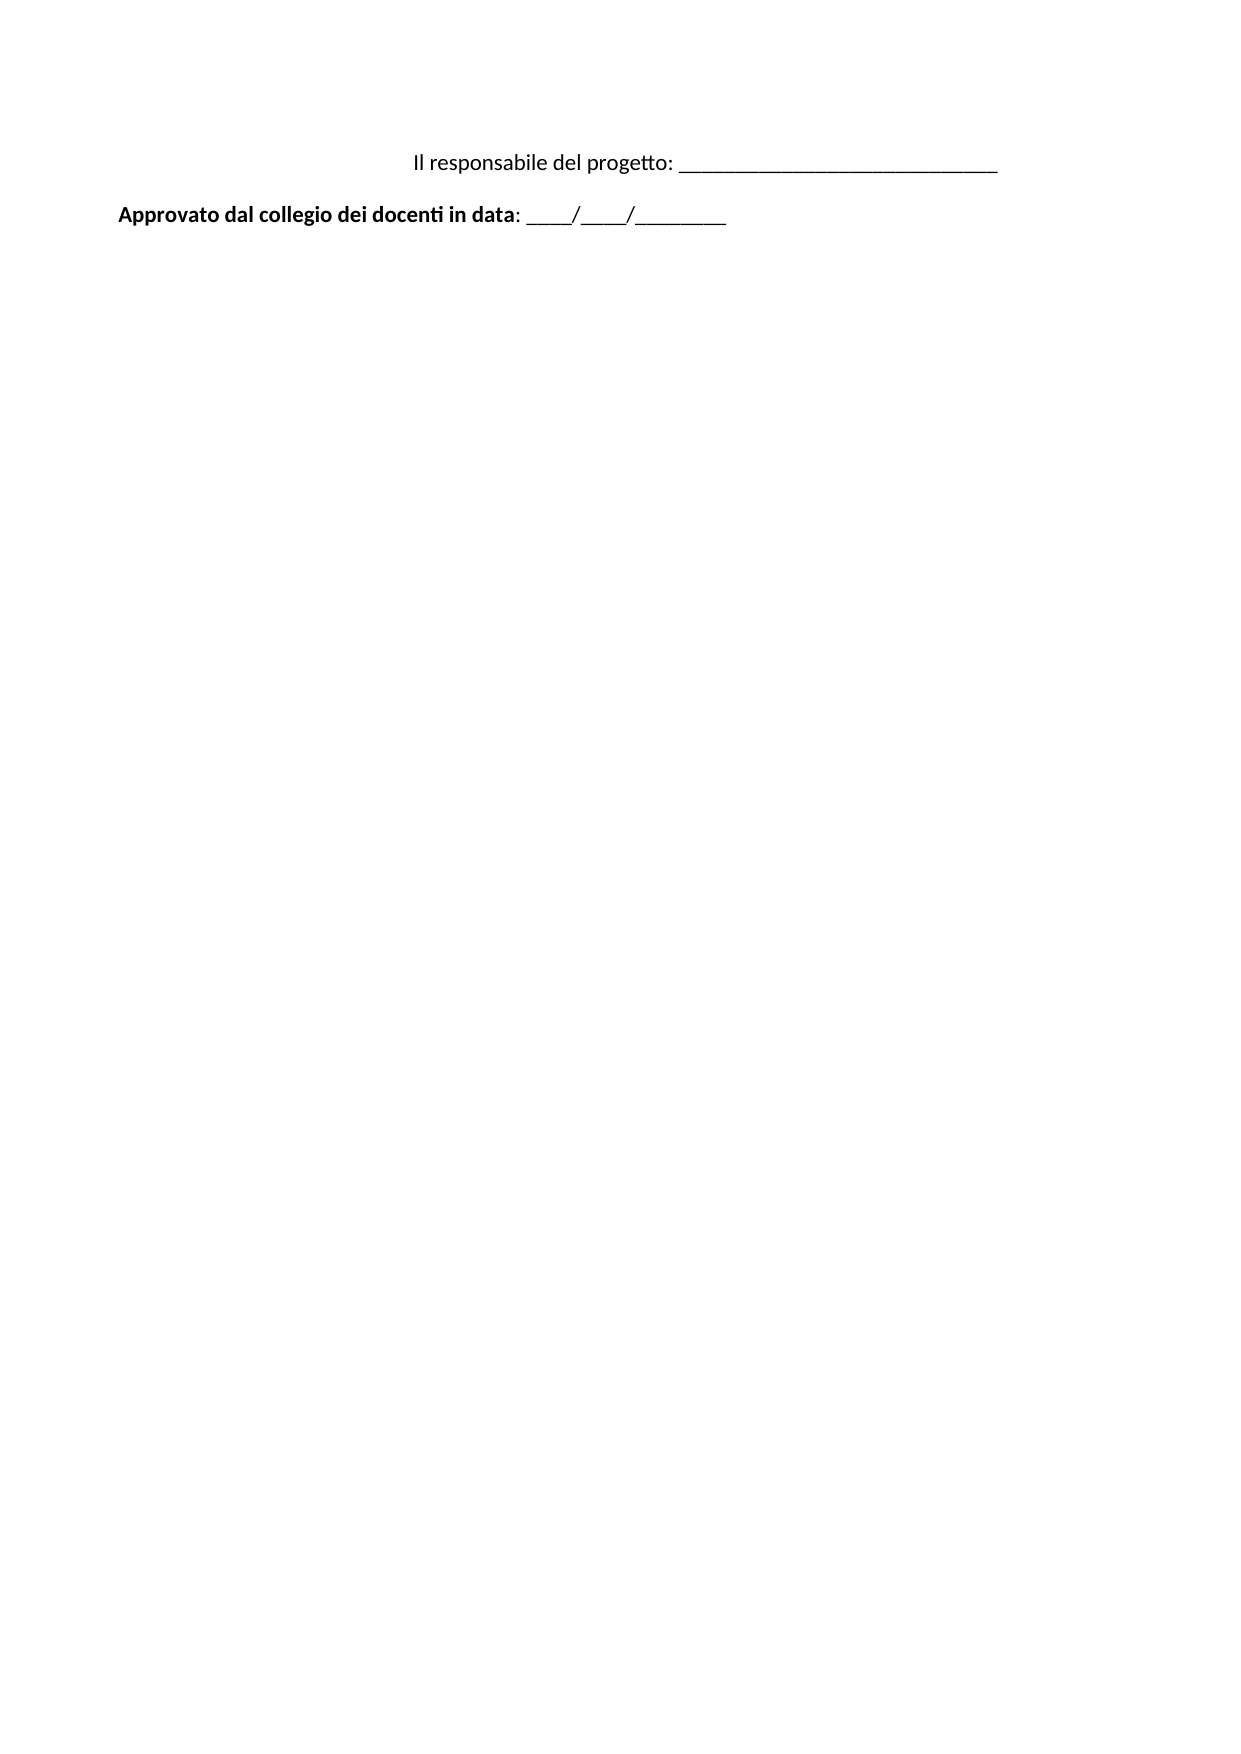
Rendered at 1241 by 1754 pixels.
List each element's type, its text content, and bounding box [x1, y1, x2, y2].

text Il responsabile del progetto: ____________________________ [118, 148, 1122, 176]
text Approvato dal collegio dei docenti in data: ____/____/________ [118, 201, 1122, 229]
